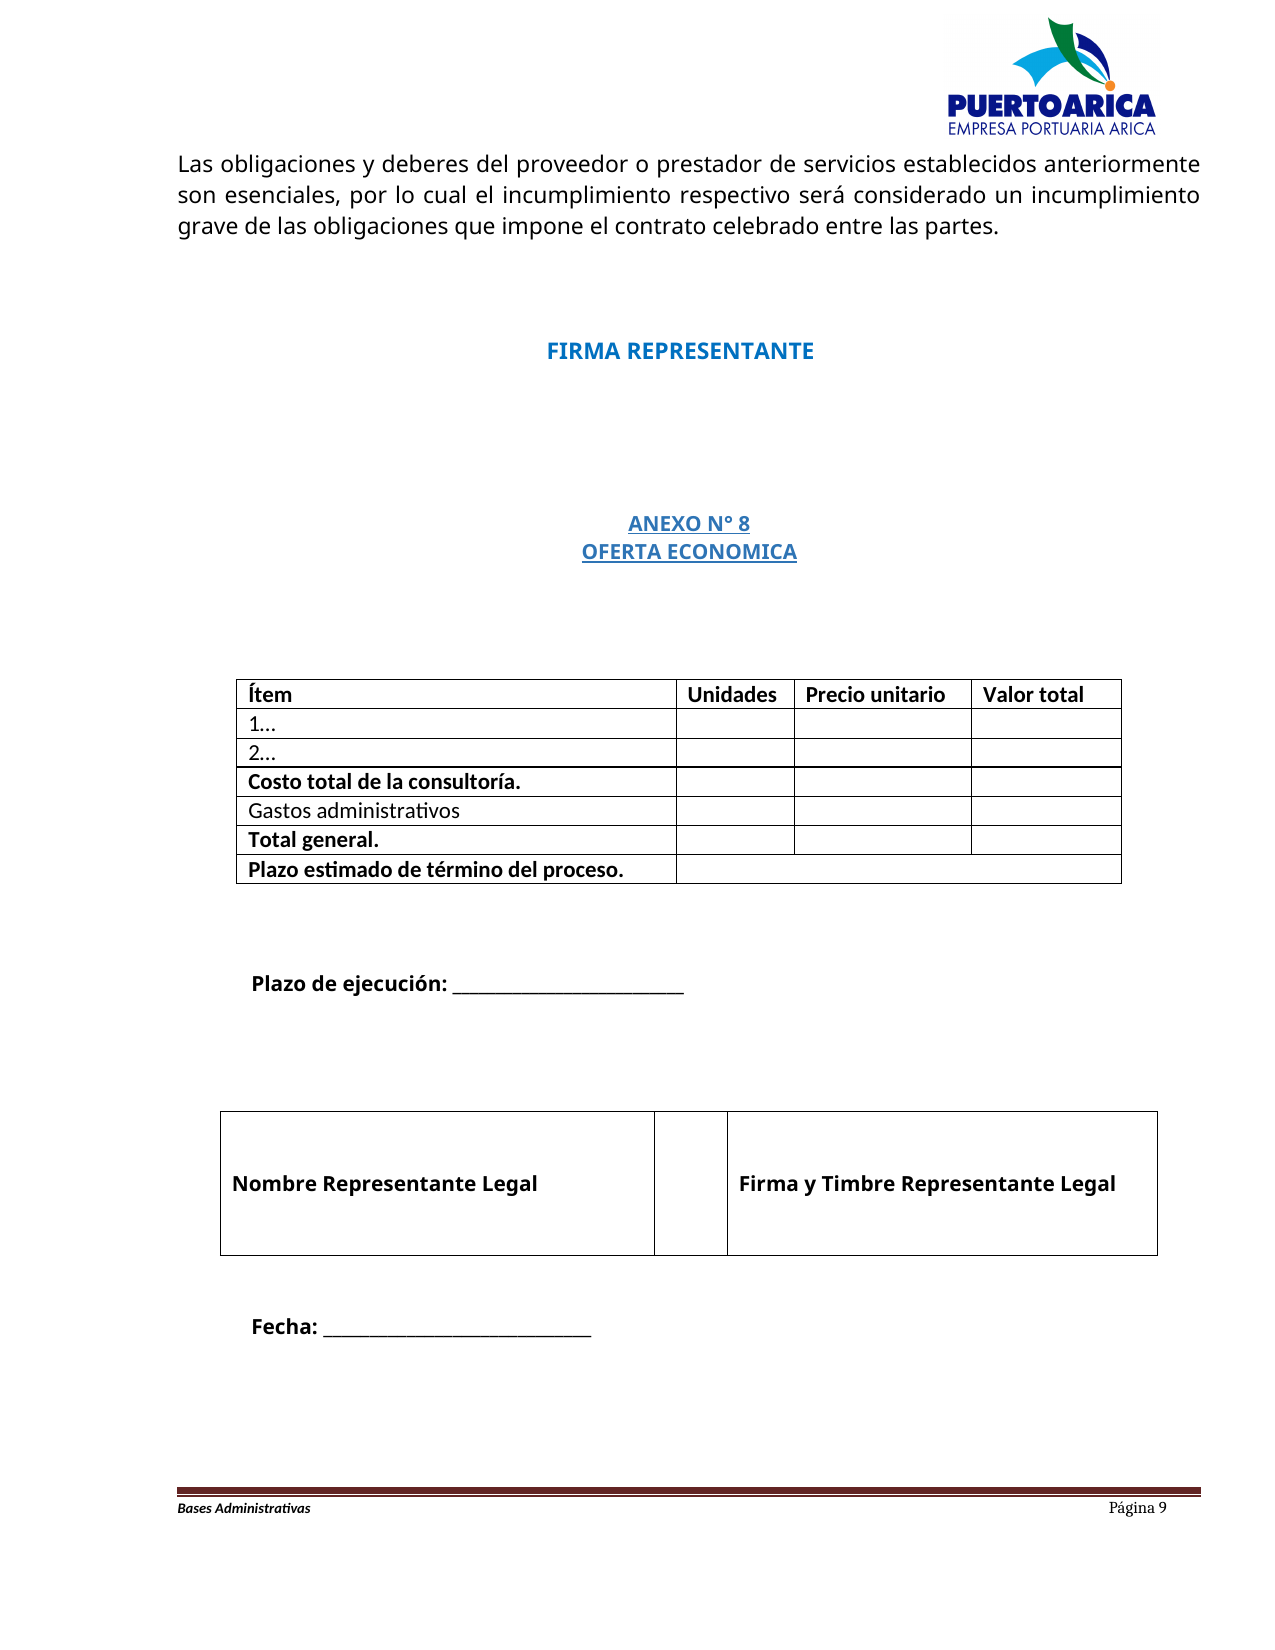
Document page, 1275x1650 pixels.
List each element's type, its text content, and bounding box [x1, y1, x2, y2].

table_header Precio unitario [795, 680, 971, 708]
table_header Valor total [972, 680, 1121, 708]
table_cell [972, 826, 1121, 854]
table_cell [677, 826, 794, 854]
text FIRMA REPRESENTANTE [473, 335, 1201, 366]
table_cell [795, 797, 971, 824]
picture [942, 14, 1162, 139]
text Plazo de ejecución: ___________________________ [177, 969, 1201, 997]
table_cell Plazo estimado de término del proceso. [237, 855, 676, 883]
table_header Unidades [677, 680, 794, 708]
table_cell [795, 739, 971, 766]
text Fecha: _____________________________ [177, 1312, 1201, 1341]
table_cell [972, 739, 1121, 766]
table_header Firma y Timbre Representante Legal [728, 1112, 1157, 1254]
table_cell [972, 709, 1121, 737]
table_cell Total general. [237, 826, 676, 854]
text OFERTA ECONOMICA [177, 537, 1201, 566]
table_cell [677, 739, 794, 766]
text ANEXO N° 8 [177, 509, 1201, 537]
table_cell [677, 709, 794, 737]
table_cell [795, 768, 971, 796]
table_header Ítem [237, 680, 676, 708]
table_header Nombre Representante Legal [221, 1112, 654, 1254]
table_cell [677, 855, 1121, 883]
table_cell [972, 797, 1121, 824]
text Las obligaciones y deberes del proveedor o prestador de servicios establecidos anteriormente son esenciales, por lo cual el incumplimiento respectivo será considerado un incumplimiento grave de las obligaciones que impone el contrato celebrado entre las partes. [177, 148, 1201, 241]
table_cell [795, 826, 971, 854]
table_cell [972, 768, 1121, 796]
table_cell [677, 768, 794, 796]
table_header [655, 1112, 727, 1254]
table_cell 2… [237, 739, 676, 766]
table_cell 1… [237, 709, 676, 737]
table_cell [677, 797, 794, 824]
table_cell Gastos administrativos [237, 797, 676, 824]
table_cell Costo total de la consultoría. [237, 768, 676, 796]
table_cell [795, 709, 971, 737]
